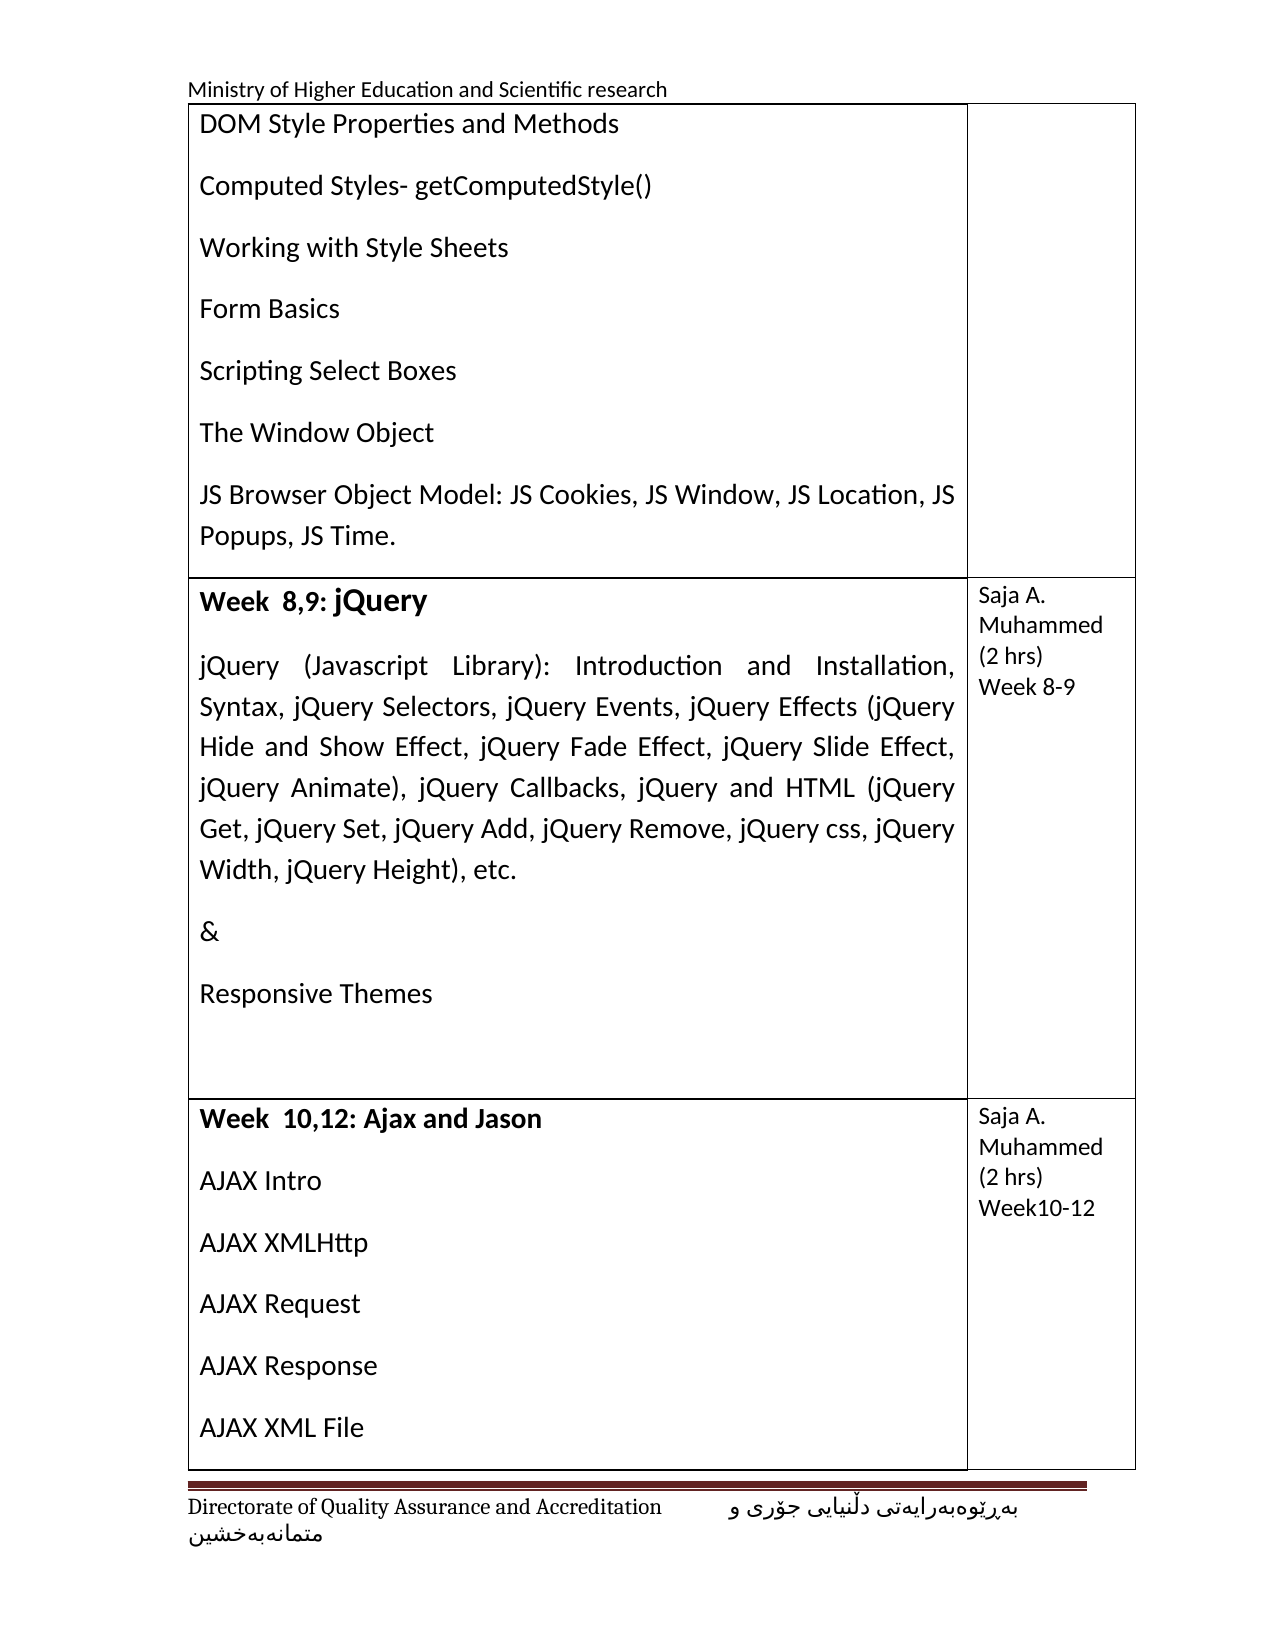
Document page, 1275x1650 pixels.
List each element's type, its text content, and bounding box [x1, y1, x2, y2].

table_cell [189, 1100, 967, 1469]
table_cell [968, 104, 1135, 577]
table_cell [189, 105, 967, 577]
table_cell Week 8,9: jQuery jQuery (Javascript Library): Introduction and Installation, Syntax, jQuery Selectors, jQuery Events, jQuery Effects (jQuery Hide and Show Effect, jQuery Fade Effect, jQuery Slide Effect, jQuery Animate), jQuery Callbacks, jQuery and HTML (jQuery Get, jQuery Set, jQuery Add, jQuery Remove, jQuery css, jQuery Width, jQuery Height), etc. & Responsive Themes [189, 579, 967, 1098]
table_cell Saja A. Muhammed (2 hrs) Week 8-9 [968, 578, 1135, 1098]
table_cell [968, 1099, 1135, 1469]
